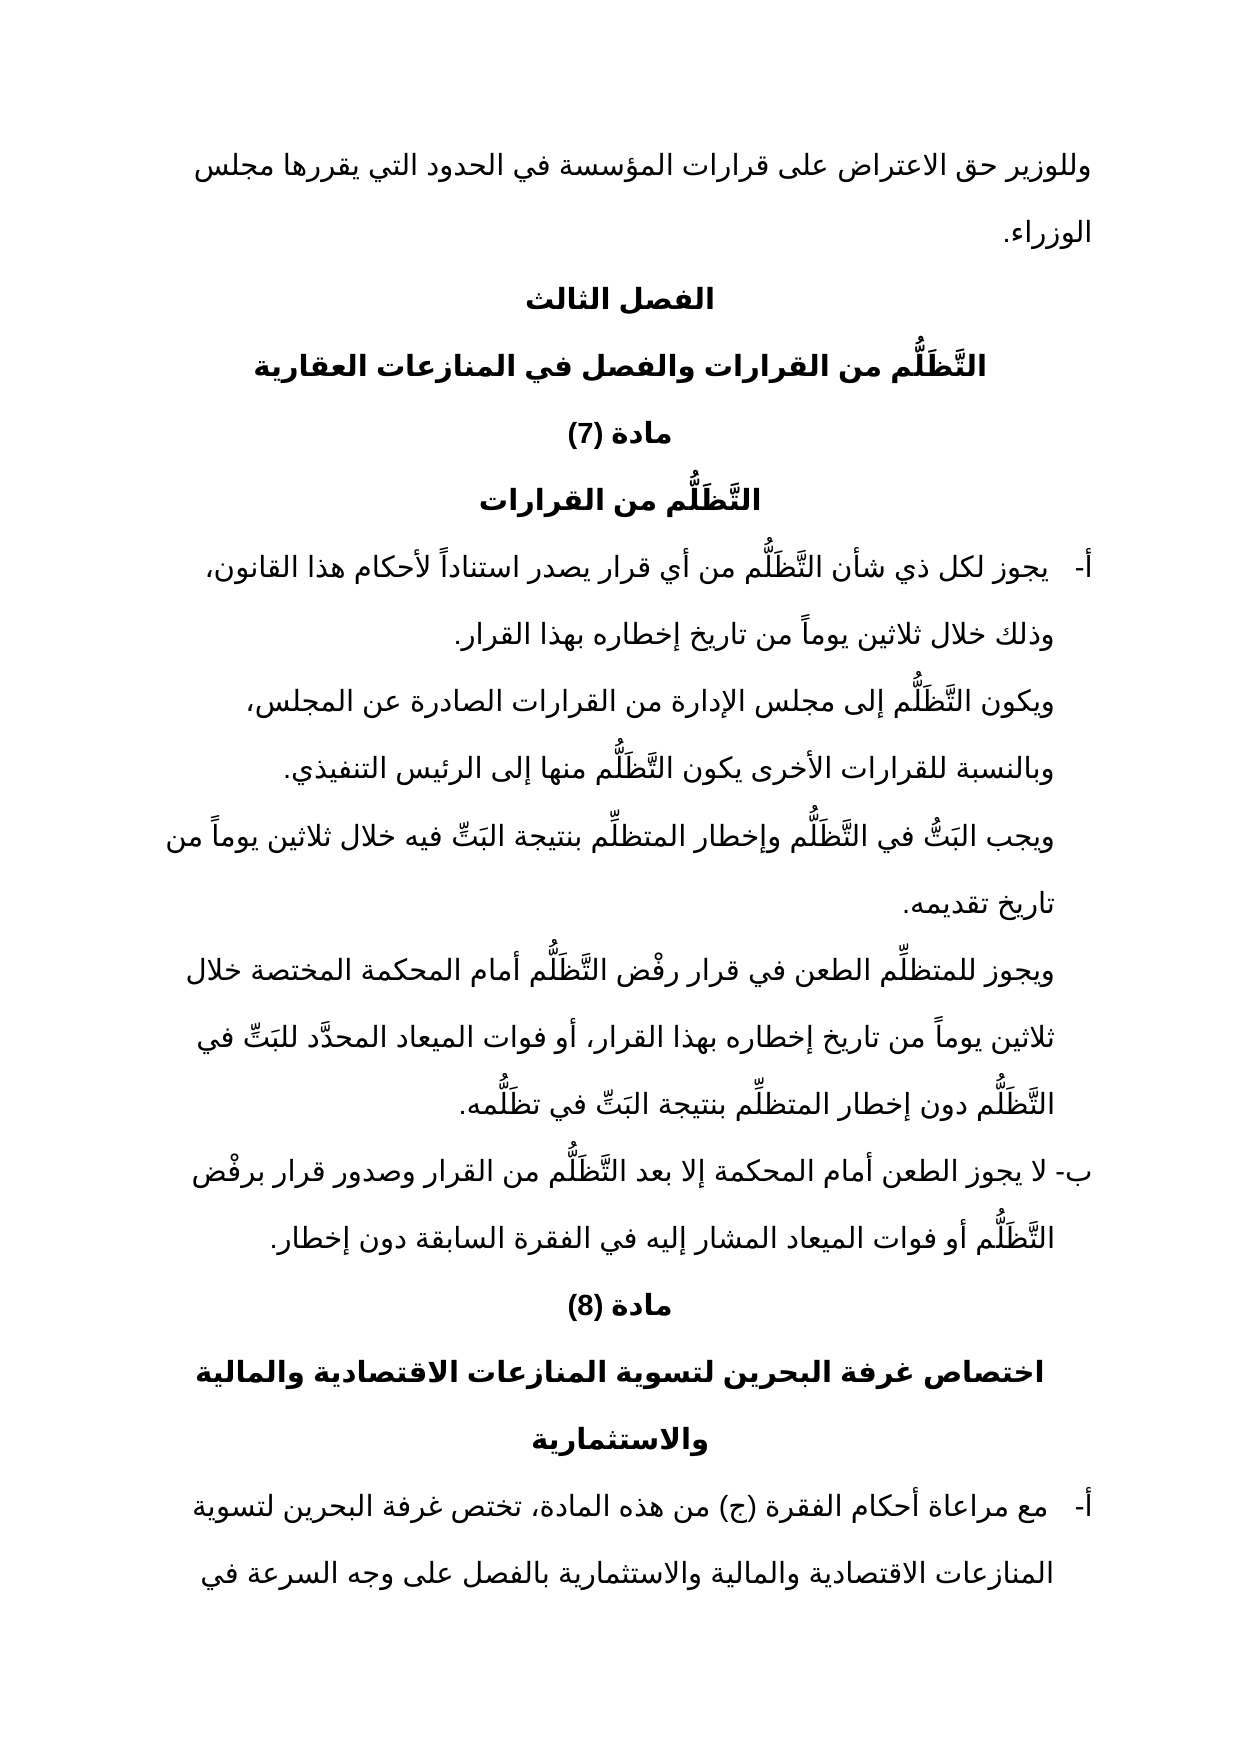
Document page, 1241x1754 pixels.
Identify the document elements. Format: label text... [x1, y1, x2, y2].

text الفصل الثالث [148, 282, 1092, 315]
list ‌ب- لا يجوز الطعن أمام المحكمة إلا بعد التَّظَلُّم من القرار وصدور قرار برفْض التَّظَلُّم أو فوات الميعاد المشار إليه في الفقرة السابقة دون إخطار. [148, 1154, 1092, 1254]
text وللوزير حق الاعتراض على قرارات المؤسسة في الحدود التي يقررها مجلس الوزراء. [148, 148, 1092, 248]
text مادة (7) [148, 416, 1092, 449]
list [148, 1489, 1092, 1590]
text مادة (8) [148, 1288, 1092, 1322]
text اختصاص غرفة البحرين لتسوية المنازعات الاقتصادية والمالية والاستثمارية [148, 1355, 1092, 1456]
list ‌أ- يجوز لكل ذي شأن التَّظَلُّم من أي قرار يصدر استناداً لأحكام هذا القانون، وذلك خلال ثلاثين يوماً من تاريخ إخطاره بهذا القرار. ويكون التَّظَلُّم إلى مجلس الإدارة من القرارات الصادرة عن المجلس، وبالنسبة للقرارات الأخرى يكون التَّظَلُّم منها إلى الرئيس التنفيذي. ويجب البَتُّ في التَّظَلُّم وإخطار المتظلِّم بنتيجة البَتِّ فيه خلال ثلاثين يوماً من تاريخ تقديمه. ويجوز للمتظلِّم الطعن في قرار رفْض التَّظَلُّم أمام المحكمة المختصة خلال ثلاثين يوماً من تاريخ إخطاره بهذا القرار، أو فوات الميعاد المحدَّد للبَتِّ في التَّظَلُّم دون إخطار المتظلِّم بنتيجة البَتِّ في تظَلُّمه. [148, 550, 1092, 1120]
text التَّظَلُّم من القرارات [148, 483, 1092, 517]
text التَّظَلُّم من القرارات والفصل في المنازعات العقارية [148, 349, 1092, 382]
